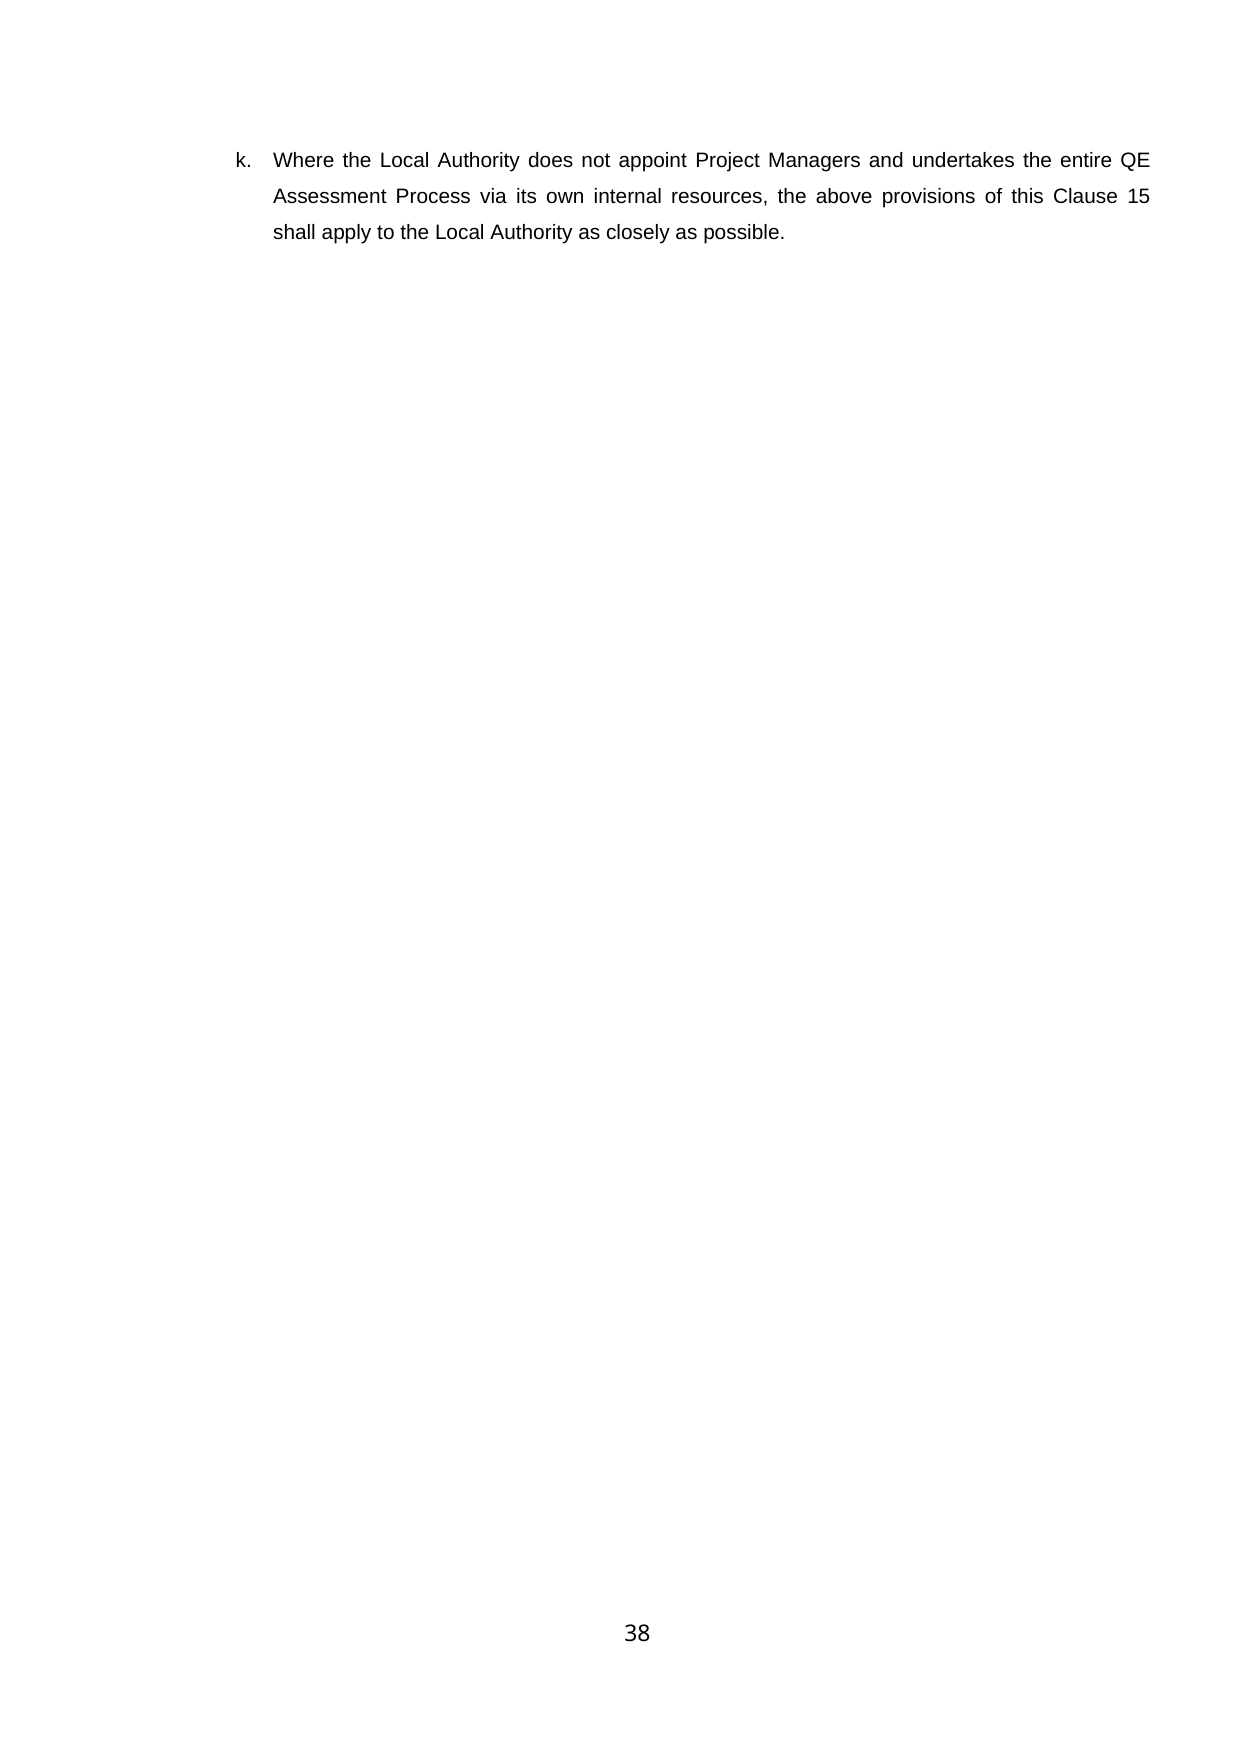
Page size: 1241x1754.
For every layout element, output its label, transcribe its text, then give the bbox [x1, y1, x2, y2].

list Where the Local Authority does not appoint Project Managers and undertakes the entire QE Assessment Process via its own internal resources, the above provisions of this Clause 15 shall apply to the Local Authority as closely as possible. [235, 148, 1152, 243]
